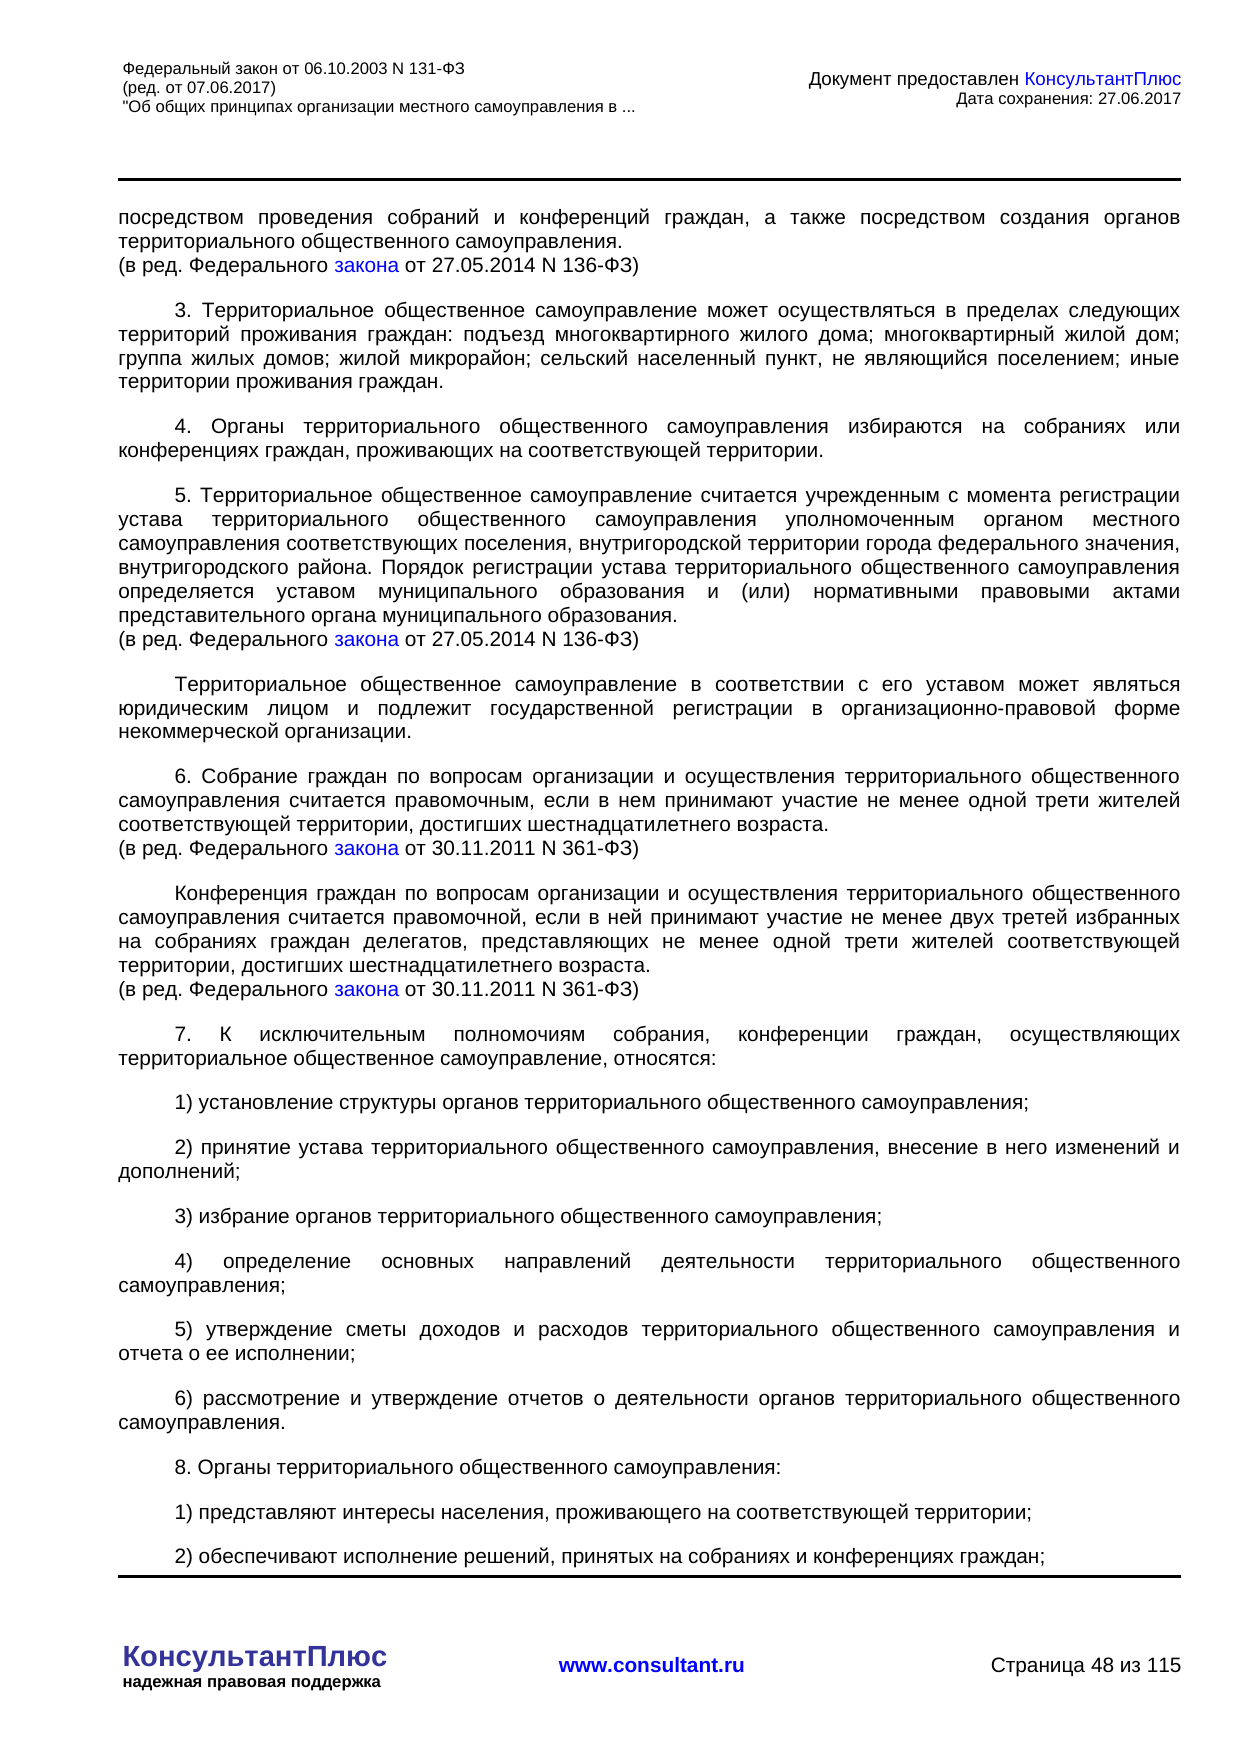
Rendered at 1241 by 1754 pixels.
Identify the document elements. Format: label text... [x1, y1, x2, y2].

text 1) представляют интересы населения, проживающего на соответствующей территории; [118, 1499, 1181, 1523]
text 3) избрание органов территориального общественного самоуправления; [118, 1204, 1181, 1228]
text 8. Органы территориального общественного самоуправления: [118, 1455, 1181, 1479]
text 2) обеспечивают исполнение решений, принятых на собраниях и конференциях граждан; [118, 1544, 1181, 1568]
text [118, 205, 1181, 253]
text 4. Органы территориального общественного самоуправления избираются на собраниях или конференциях граждан, проживающих на соответствующей территории. [118, 414, 1181, 462]
text 6) рассмотрение и утверждение отчетов о деятельности органов территориального общественного самоуправления. [118, 1386, 1181, 1434]
text (в ред. Федерального закона от 27.05.2014 N 136-ФЗ) [118, 253, 1181, 277]
text (в ред. Федерального закона от 30.11.2011 N 361-ФЗ) [118, 836, 1181, 860]
text 5. Территориальное общественное самоуправление считается учрежденным с момента регистрации устава территориального общественного самоуправления уполномоченным органом местного самоуправления соответствующих поселения, внутригородской территории города федерального значения, внутригородского района. Порядок регистрации устава территориального общественного самоуправления определяется уставом муниципального образования и (или) нормативными правовыми актами представительного органа муниципального образования. [118, 483, 1181, 627]
text 4) определение основных направлений деятельности территориального общественного самоуправления; [118, 1248, 1181, 1296]
text 2) принятие устава территориального общественного самоуправления, внесение в него изменений и дополнений; [118, 1135, 1181, 1183]
text 3. Территориальное общественное самоуправление может осуществляться в пределах следующих территорий проживания граждан: подъезд многоквартирного жилого дома; многоквартирный жилой дом; группа жилых домов; жилой микрорайон; сельский населенный пункт, не являющийся поселением; иные территории проживания граждан. [118, 297, 1181, 393]
text (в ред. Федерального закона от 30.11.2011 N 361-ФЗ) [118, 977, 1181, 1001]
text Конференция граждан по вопросам организации и осуществления территориального общественного самоуправления считается правомочной, если в ней принимают участие не менее двух третей избранных на собраниях граждан делегатов, представляющих не менее одной трети жителей соответствующей территории, достигших шестнадцатилетнего возраста. [118, 881, 1181, 977]
text Территориальное общественное самоуправление в соответствии с его уставом может являться юридическим лицом и подлежит государственной регистрации в организационно-правовой форме некоммерческой организации. [118, 671, 1181, 743]
text 6. Собрание граждан по вопросам организации и осуществления территориального общественного самоуправления считается правомочным, если в нем принимают участие не менее одной трети жителей соответствующей территории, достигших шестнадцатилетнего возраста. [118, 764, 1181, 836]
text 1) установление структуры органов территориального общественного самоуправления; [118, 1090, 1181, 1114]
text 7. К исключительным полномочиям собрания, конференции граждан, осуществляющих территориальное общественное самоуправление, относятся: [118, 1021, 1181, 1069]
text 5) утверждение сметы доходов и расходов территориального общественного самоуправления и отчета о ее исполнении; [118, 1317, 1181, 1365]
text (в ред. Федерального закона от 27.05.2014 N 136-ФЗ) [118, 627, 1181, 651]
